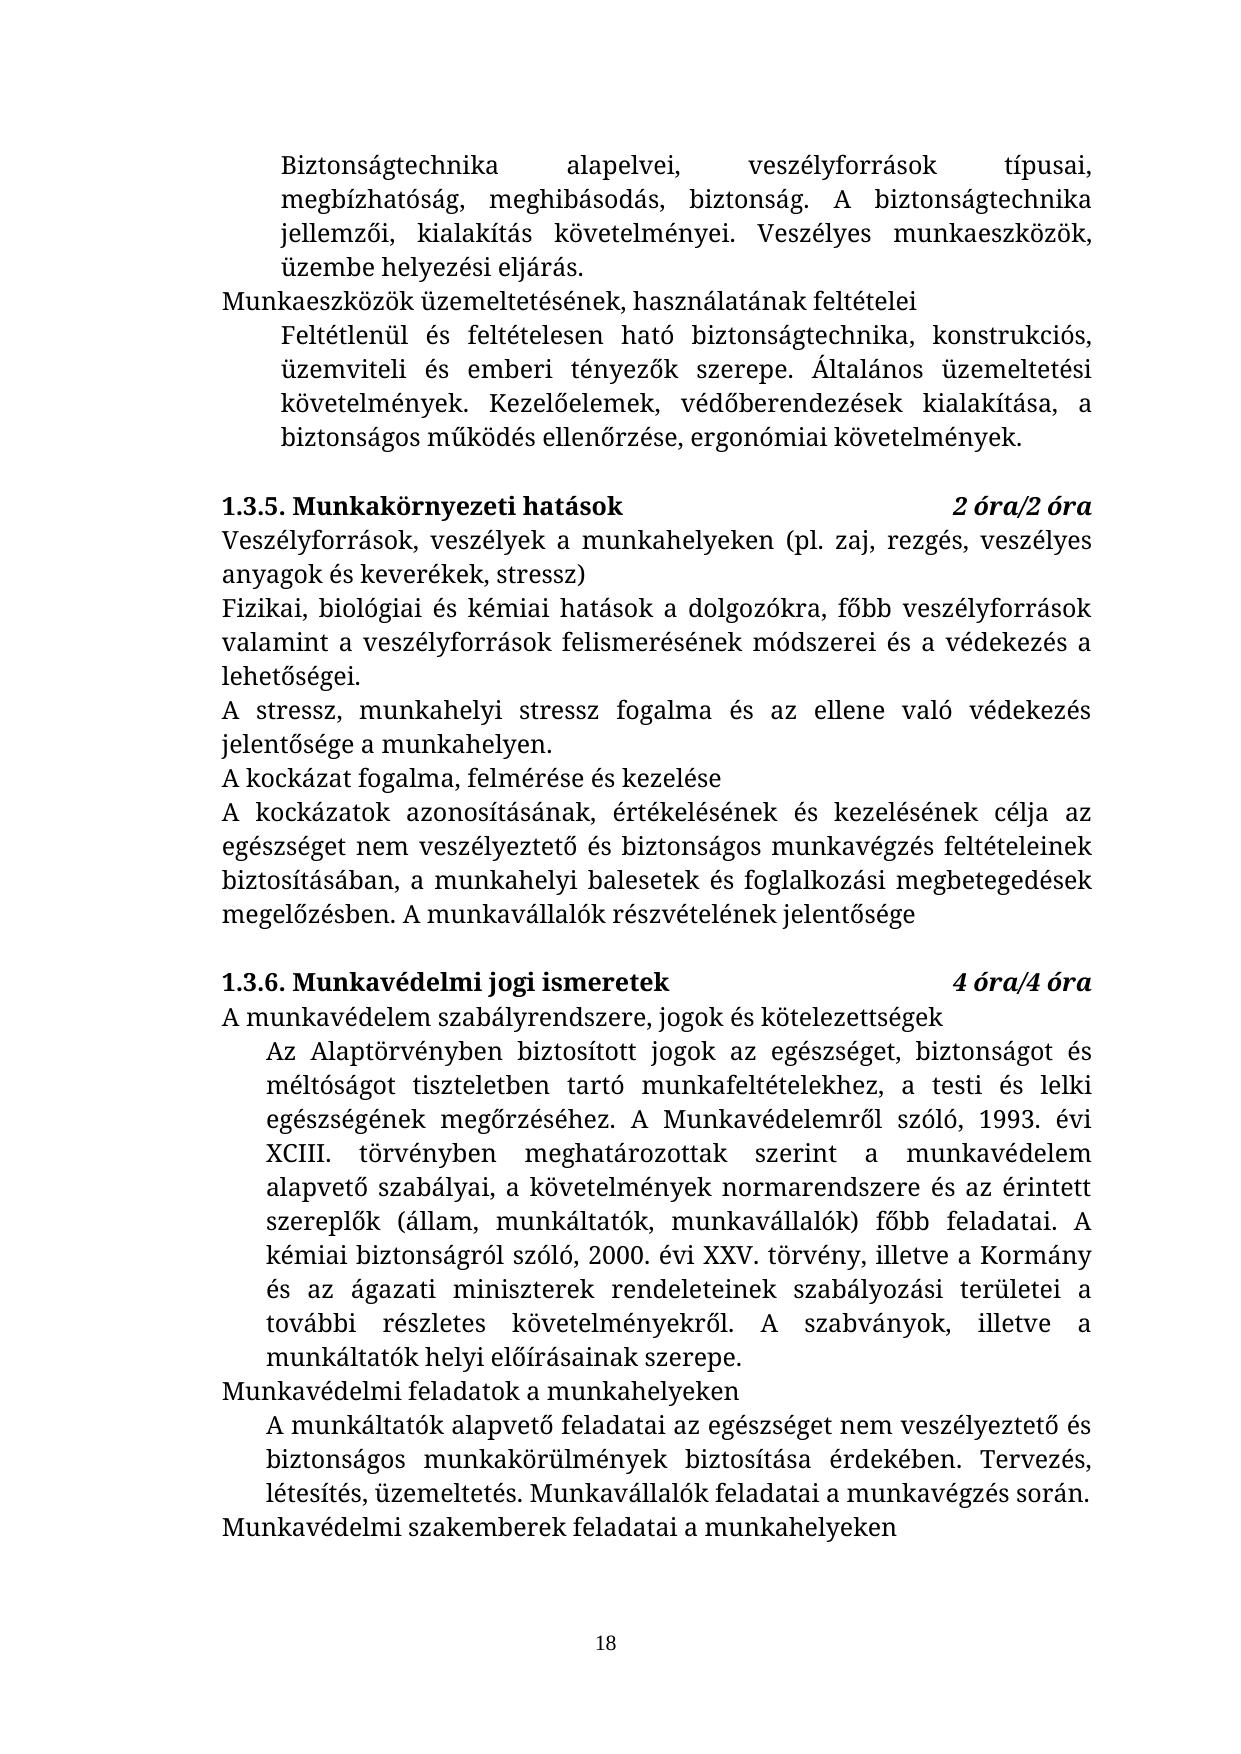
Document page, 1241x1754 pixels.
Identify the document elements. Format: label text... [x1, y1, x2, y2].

text 1.3.5. Munkakörnyezeti hatások 2 óra/2 óra [222, 488, 1093, 522]
text Munkavédelmi feladatok a munkahelyeken [222, 1374, 1093, 1408]
text Fizikai, biológiai és kémiai hatások a dolgozókra, főbb veszélyforrások valamint a veszélyforrások felismerésének módszerei és a védekezés a lehetőségei. [222, 590, 1093, 693]
text Veszélyforrások, veszélyek a munkahelyeken (pl. zaj, rezgés, veszélyes anyagok és keverékek, stressz) [222, 522, 1093, 590]
text Az Alaptörvényben biztosított jogok az egészséget, biztonságot és méltóságot tiszteletben tartó munkafeltételekhez, a testi és lelki egészségének megőrzéséhez. A Munkavédelemről szóló, 1993. évi XCIII. törvényben meghatározottak szerint a munkavédelem alapvető szabályai, a követelmények normarendszere és az érintett szereplők (állam, munkáltatók, munkavállalók) főbb feladatai. A kémiai biztonságról szóló, 2000. évi XXV. törvény, illetve a Kormány és az ágazati miniszterek rendeleteinek szabályozási területei a további részletes követelményekről. A szabványok, illetve a munkáltatók helyi előírásainak szerepe. [222, 1033, 1093, 1374]
text Munkaeszközök üzemeltetésének, használatának feltételei [222, 284, 1093, 318]
text Munkavédelmi szakemberek feladatai a munkahelyeken [222, 1510, 1093, 1544]
text A munkavédelem szabályrendszere, jogok és kötelezettségek [222, 999, 1093, 1033]
text 1.3.6. Munkavédelmi jogi ismeretek 4 óra/4 óra [222, 965, 1093, 999]
text Biztonságtechnika alapelvei, veszélyforrások típusai, megbízhatóság, meghibásodás, biztonság. A biztonságtechnika jellemzői, kialakítás követelményei. Veszélyes munkaeszközök, üzembe helyezési eljárás. [222, 148, 1093, 284]
text A stressz, munkahelyi stressz fogalma és az ellene való védekezés jelentősége a munkahelyen. [222, 693, 1093, 761]
text A munkáltatók alapvető feladatai az egészséget nem veszélyeztető és biztonságos munkakörülmények biztosítása érdekében. Tervezés, létesítés, üzemeltetés. Munkavállalók feladatai a munkavégzés során. [222, 1408, 1093, 1510]
text A kockázatok azonosításának, értékelésének és kezelésének célja az egészséget nem veszélyeztető és biztonságos munkavégzés feltételeinek biztosításában, a munkahelyi balesetek és foglalkozási megbetegedések megelőzésben. A munkavállalók részvételének jelentősége [222, 795, 1093, 931]
text A kockázat fogalma, felmérése és kezelése [222, 761, 1093, 795]
text Feltétlenül és feltételesen ható biztonságtechnika, konstrukciós, üzemviteli és emberi tényezők szerepe. Általános üzemeltetési követelmények. Kezelőelemek, védőberendezések kialakítása, a biztonságos működés ellenőrzése, ergonómiai követelmények. [222, 318, 1093, 454]
